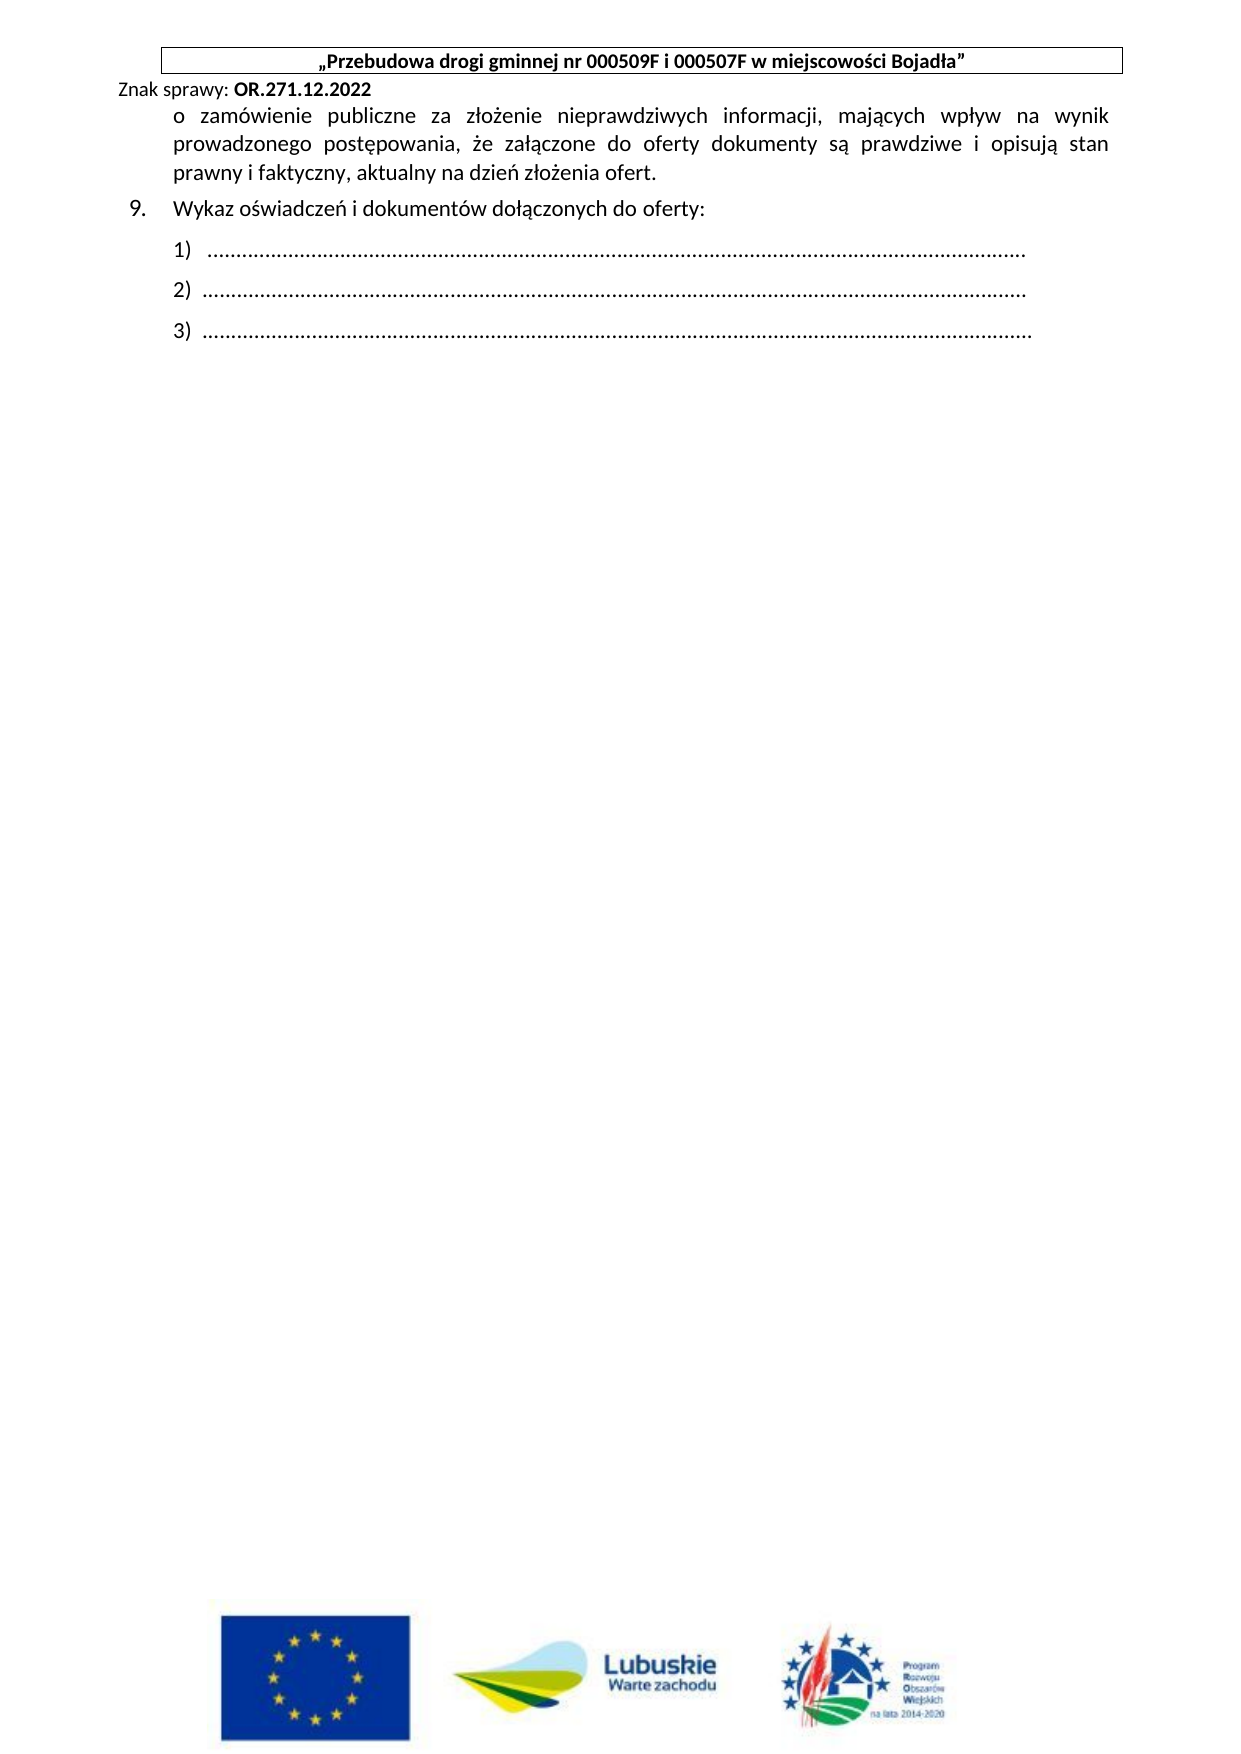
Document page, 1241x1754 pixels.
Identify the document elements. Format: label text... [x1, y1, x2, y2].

list Wykaz oświadczeń i dokumentów dołączonych do oferty: [129, 192, 1122, 222]
text o zamówienie publiczne za złożenie nieprawdziwych informacji, mających wpływ na wynik prowadzonego postępowania, że załączone do oferty dokumenty są prawdziwe i opisują stan prawny i faktyczny, aktualny na dzień złożenia ofert. [173, 102, 1110, 186]
picture [206, 1599, 985, 1754]
text 1) .............................................................................................................................................. [173, 235, 1122, 263]
text 3) ................................................................................................................................................ [173, 316, 1122, 344]
text 2) ............................................................................................................................................... [173, 275, 1122, 303]
